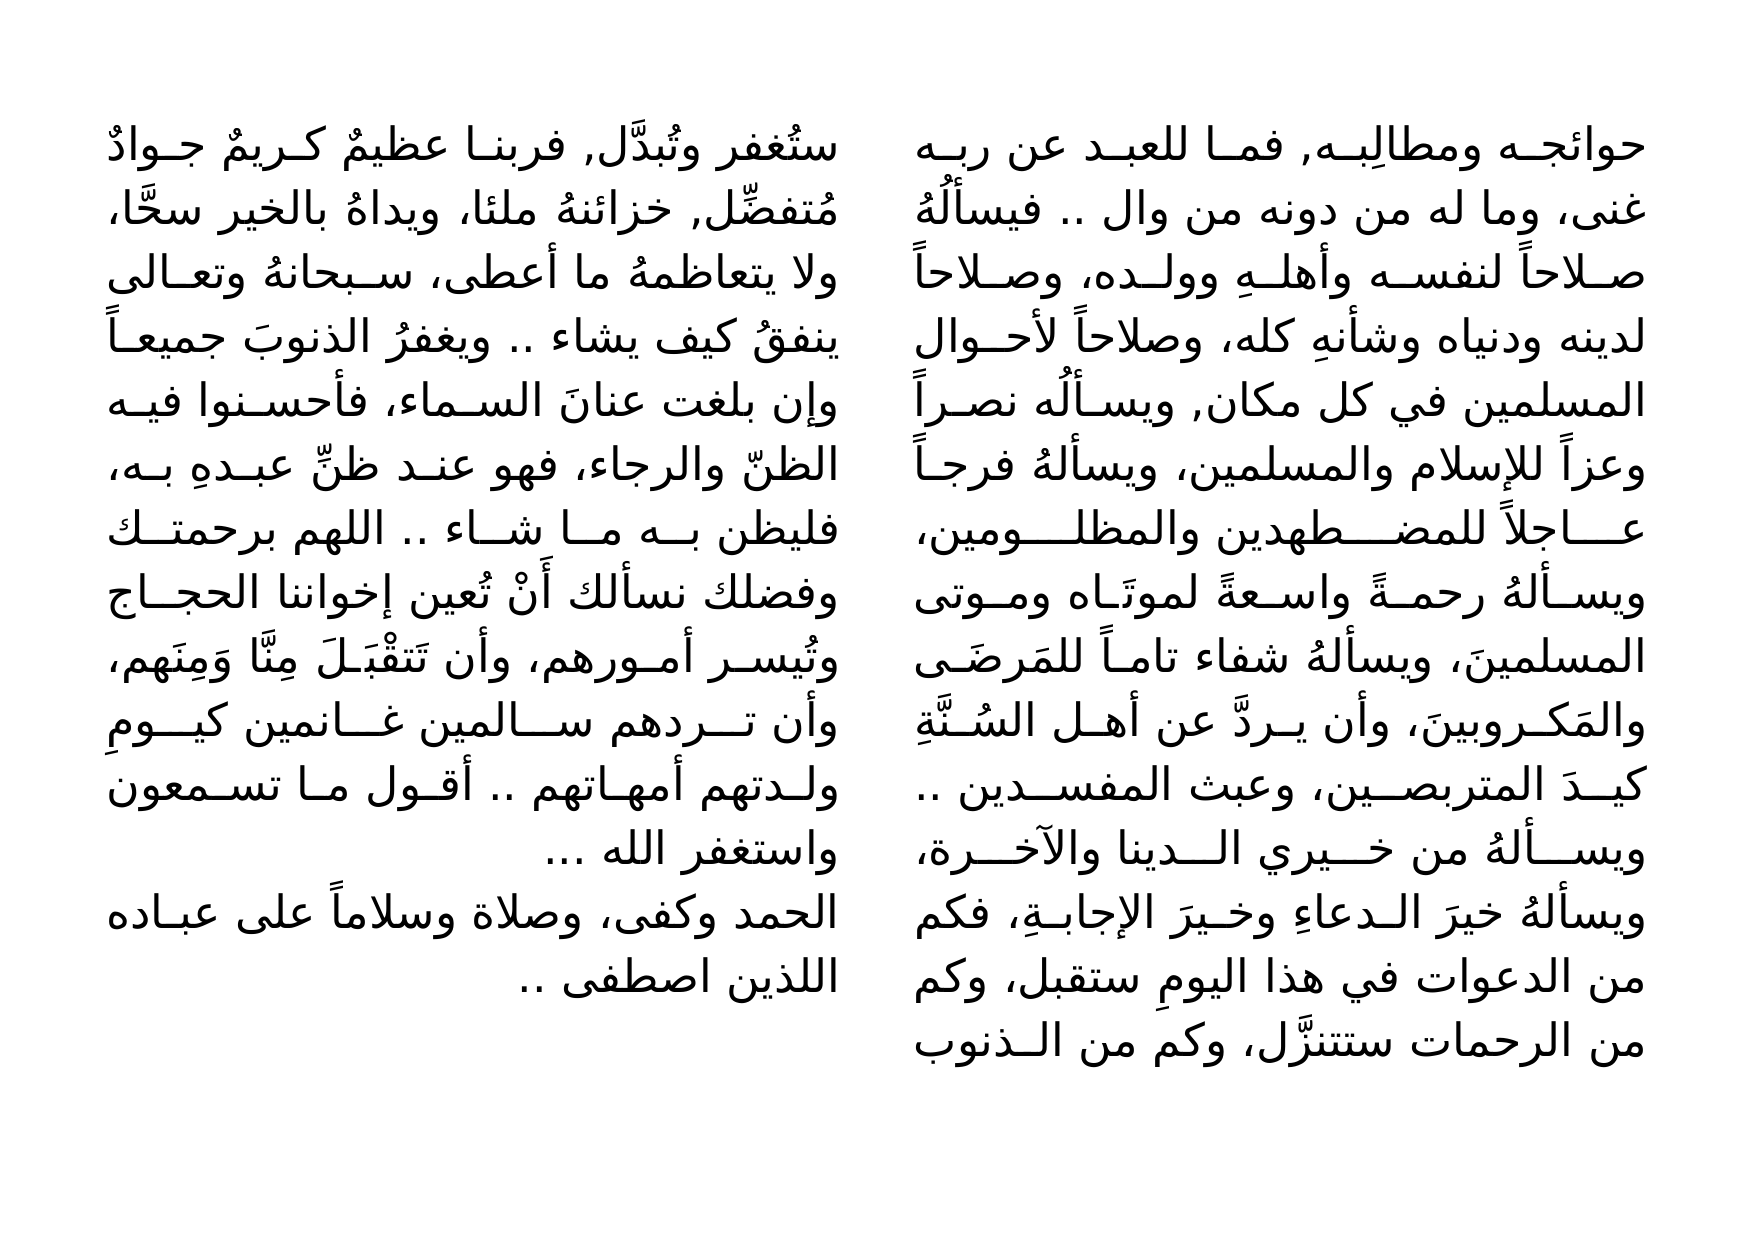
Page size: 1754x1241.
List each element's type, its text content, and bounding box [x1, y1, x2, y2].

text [914, 118, 1648, 1067]
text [106, 118, 840, 875]
text الحمد وكفى، وصلاة وسلاماً على عباده اللذين اصطفى .. [106, 886, 840, 1003]
